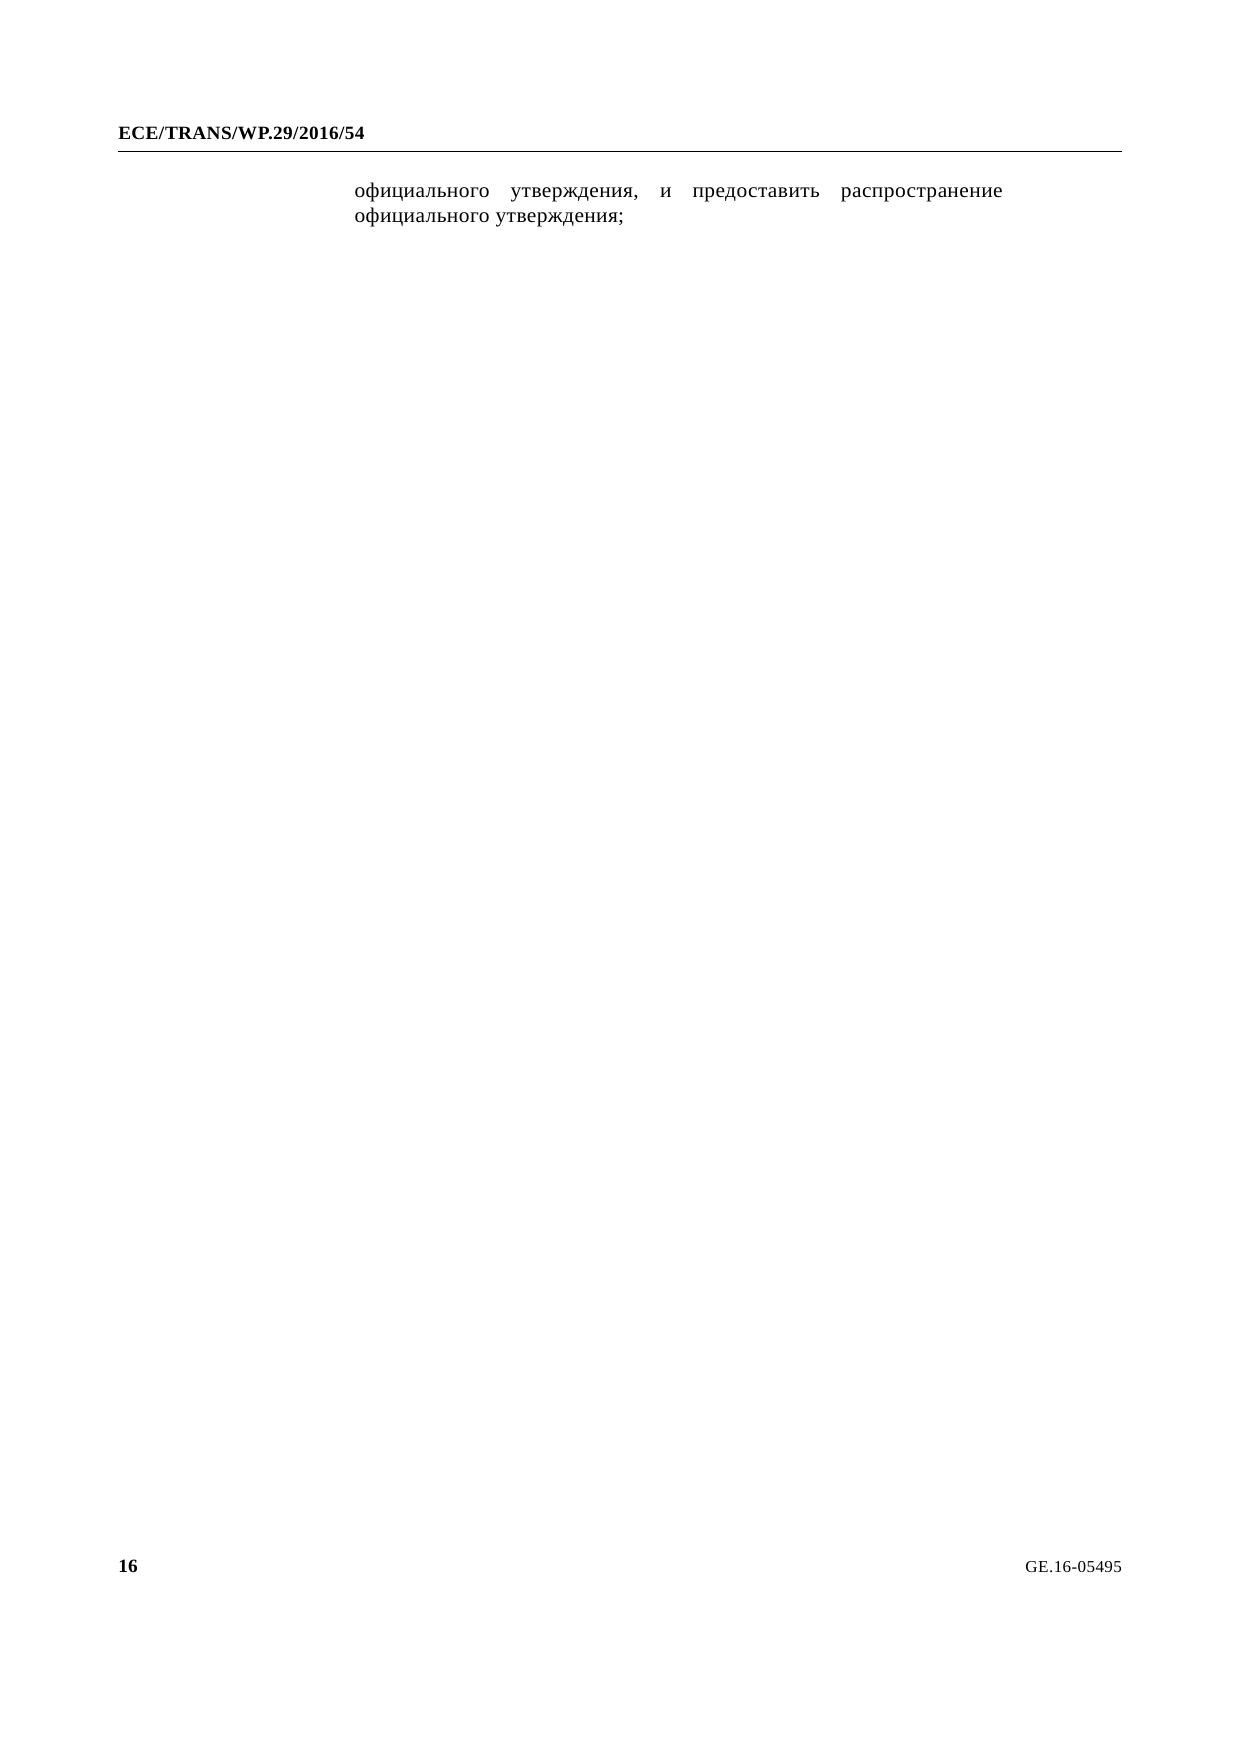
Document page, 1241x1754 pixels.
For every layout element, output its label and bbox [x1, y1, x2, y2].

text [236, 177, 1004, 227]
